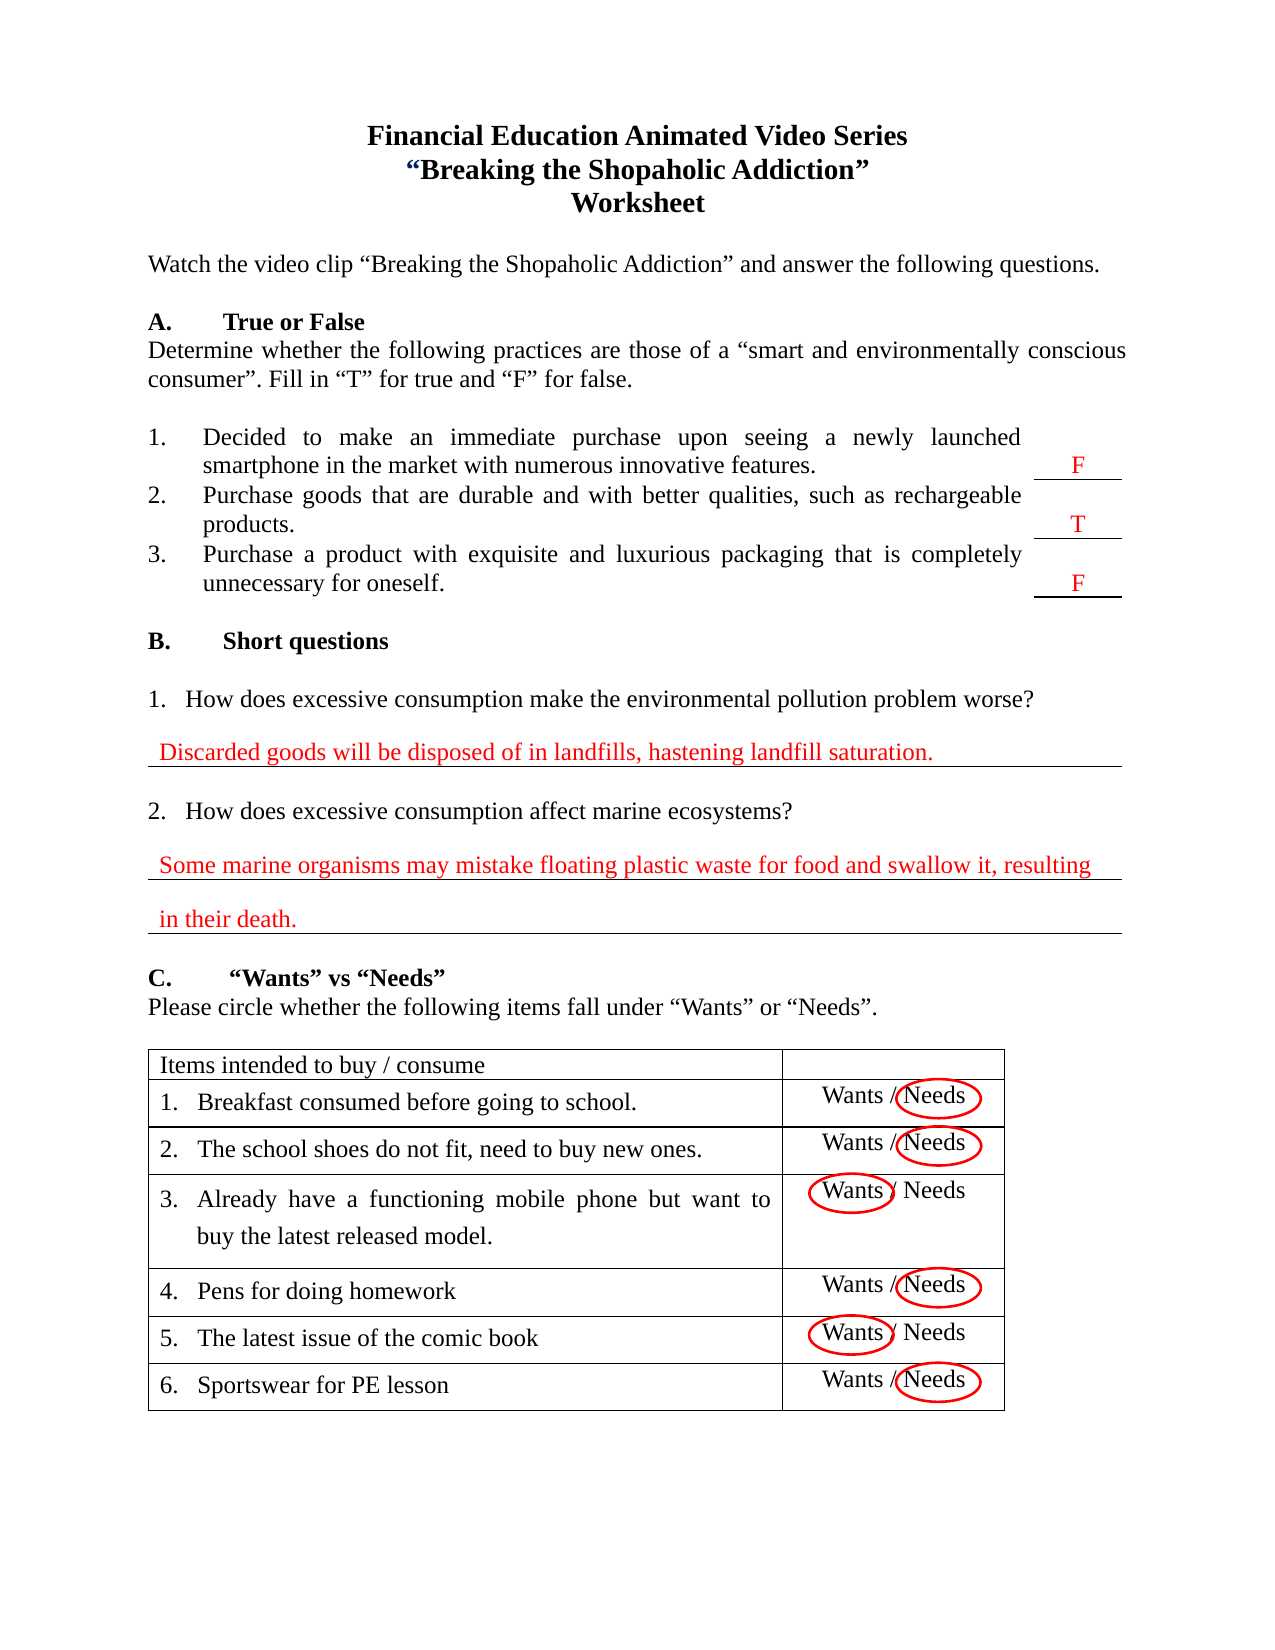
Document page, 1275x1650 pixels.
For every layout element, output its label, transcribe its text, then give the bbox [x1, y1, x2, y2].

table_cell Pens for doing homework [149, 1269, 782, 1316]
table_cell Wants / Needs [783, 1080, 1004, 1126]
list How does excessive consumption affect marine ecosystems? [148, 796, 1127, 825]
table_cell Wants / Needs [783, 1317, 1004, 1363]
table_header Decided to make an immediate purchase upon seeing a newly launched smartphone in the market with numerous innovative features. [191, 422, 1033, 479]
table_cell Already have a functioning mobile phone but want to buy the latest released model. [149, 1175, 782, 1268]
table_cell T [1034, 480, 1122, 538]
table_cell [148, 538, 191, 596]
text “Breaking the Shopaholic Addiction” [148, 152, 1127, 185]
table_header Discarded goods will be disposed of in landfills, hastening landfill saturation. [148, 713, 1122, 766]
table_header [783, 1050, 1004, 1079]
table_cell The latest issue of the comic book [149, 1317, 782, 1363]
table_cell [148, 479, 191, 538]
table_header [148, 422, 191, 479]
text Watch the video clip “Breaking the Shopaholic Addiction” and answer the following questions. [148, 249, 1127, 278]
table_cell Purchase goods that are durable and with better qualities, such as rechargeable products. [191, 479, 1033, 538]
table_header Some marine organisms may mistake floating plastic waste for food and swallow it, resulting [148, 825, 1122, 878]
text B. Short questions [148, 626, 1127, 655]
table_cell Purchase a product with exquisite and luxurious packaging that is completely unnecessary for oneself. [191, 538, 1033, 596]
table_cell The school shoes do not fit, need to buy new ones. [149, 1128, 782, 1174]
table_cell in their death. [148, 880, 1122, 933]
list How does excessive consumption make the environmental pollution problem worse? [148, 684, 1127, 712]
text C. “Wants” vs “Needs” [148, 963, 1127, 992]
table_cell Wants / Needs [783, 1175, 1004, 1268]
table_cell Wants / Needs [783, 1269, 1004, 1316]
table_cell Sportswear for PE lesson [149, 1364, 782, 1410]
table_header F [1034, 422, 1122, 479]
table_header Items intended to buy / consume [149, 1050, 782, 1079]
table_cell Wants / Needs [783, 1128, 1004, 1174]
text A. True or False [148, 307, 1127, 336]
text Financial Education Animated Video Series [148, 118, 1127, 152]
text Please circle whether the following items fall under “Wants” or “Needs”. [148, 992, 1127, 1021]
table_cell Wants / Needs [783, 1364, 1004, 1410]
text Determine whether the following practices are those of a “smart and environmentally conscious consumer”. Fill in “T” for true and “F” for false. [148, 336, 1127, 393]
table_cell F [1034, 539, 1122, 596]
table_cell Breakfast consumed before going to school. [149, 1080, 782, 1126]
text Worksheet [148, 185, 1127, 219]
